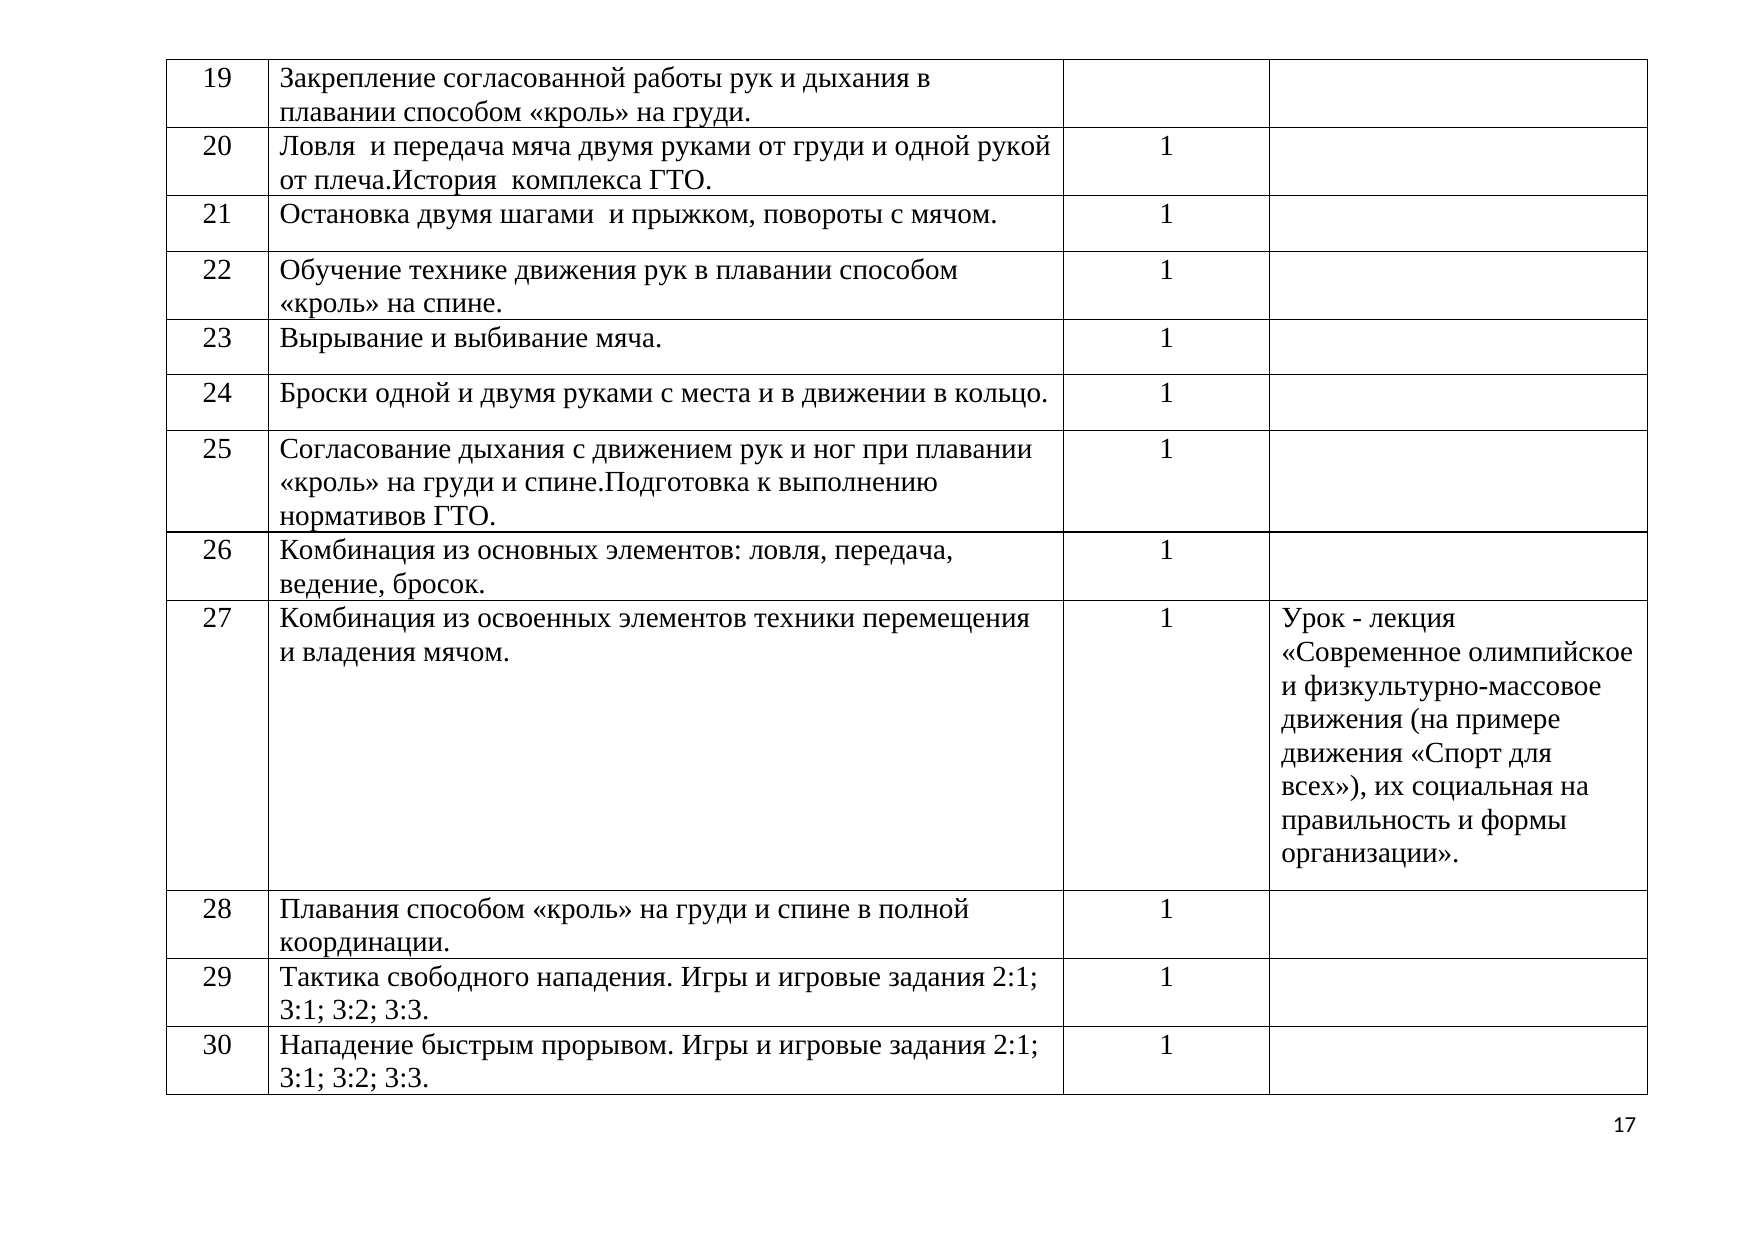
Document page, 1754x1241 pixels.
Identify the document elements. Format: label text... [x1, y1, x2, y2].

table_cell Комбинация из освоенных элементов техники перемещения и владения мячом. [269, 601, 1063, 890]
table_cell [1064, 60, 1269, 127]
table_cell 23 [167, 320, 268, 374]
table_cell 24 [167, 375, 268, 430]
table_cell 1 [1064, 375, 1269, 430]
table_cell Вырывание и выбивание мяча. [269, 320, 1063, 374]
table_cell [1270, 60, 1647, 127]
table_cell 21 [167, 196, 268, 251]
table_cell Остановка двумя шагами и прыжком, повороты с мячом. [269, 196, 1063, 251]
table_cell 25 [167, 431, 268, 531]
table_cell Комбинация из основных элементов: ловля, передача, ведение, бросок. [269, 533, 1063, 599]
table_cell 1 [1064, 959, 1269, 1026]
table_cell 1 [1064, 431, 1269, 531]
table_cell 20 [167, 128, 268, 195]
table_cell [1270, 252, 1647, 319]
table_cell [1270, 320, 1647, 374]
table_cell 1 [1064, 891, 1269, 958]
table_cell [1270, 128, 1647, 195]
table_cell [1270, 891, 1647, 958]
table_cell 1 [1064, 533, 1269, 599]
table_cell 28 [167, 891, 268, 958]
table_cell Согласование дыхания с движением рук и ног при плавании «кроль» на груди и спине.Подготовка к выполнению нормативов ГТО. [269, 431, 1063, 531]
table_cell 29 [167, 959, 268, 1026]
table_cell 1 [1064, 128, 1269, 195]
table_cell 1 [1064, 320, 1269, 374]
table_cell Обучение технике движения рук в плавании способом «кроль» на спине. [269, 252, 1063, 319]
table_cell 26 [167, 533, 268, 599]
table_cell [1270, 375, 1647, 430]
table_cell Тактика свободного нападения. Игры и игровые задания 2:1; 3:1; 3:2; 3:3. [269, 959, 1063, 1026]
table_cell Плавания способом «кроль» на груди и спине в полной координации. [269, 891, 1063, 958]
table_cell Броски одной и двумя руками с места и в движении в кольцо. [269, 375, 1063, 430]
table_cell 1 [1064, 1027, 1269, 1094]
table_cell Ловля и передача мяча двумя руками от груди и одной рукой от плеча.История комплекса ГТО. [269, 128, 1063, 195]
table_cell [1270, 196, 1647, 251]
table_cell 1 [1064, 601, 1269, 890]
table_cell [1270, 959, 1647, 1026]
table_cell 30 [167, 1027, 268, 1094]
table_cell 1 [1064, 196, 1269, 251]
table_cell [1270, 431, 1647, 531]
table_cell 22 [167, 252, 268, 319]
table_cell Урок - лекция «Современное олимпийское и физкультурно-массовое движения (на примере движения «Спорт для всех»), их социальная на правильность и формы организации». [1270, 601, 1647, 890]
table_cell 27 [167, 601, 268, 890]
table_cell [1270, 1027, 1647, 1094]
table_cell 1 [1064, 252, 1269, 319]
table_cell [1270, 533, 1647, 599]
table_cell Нападение быстрым прорывом. Игры и игровые задания 2:1; 3:1; 3:2; 3:3. [269, 1027, 1063, 1094]
table_cell 19 [167, 60, 268, 127]
table_cell Закрепление согласованной работы рук и дыхания в плавании способом «кроль» на груди. [269, 60, 1063, 127]
